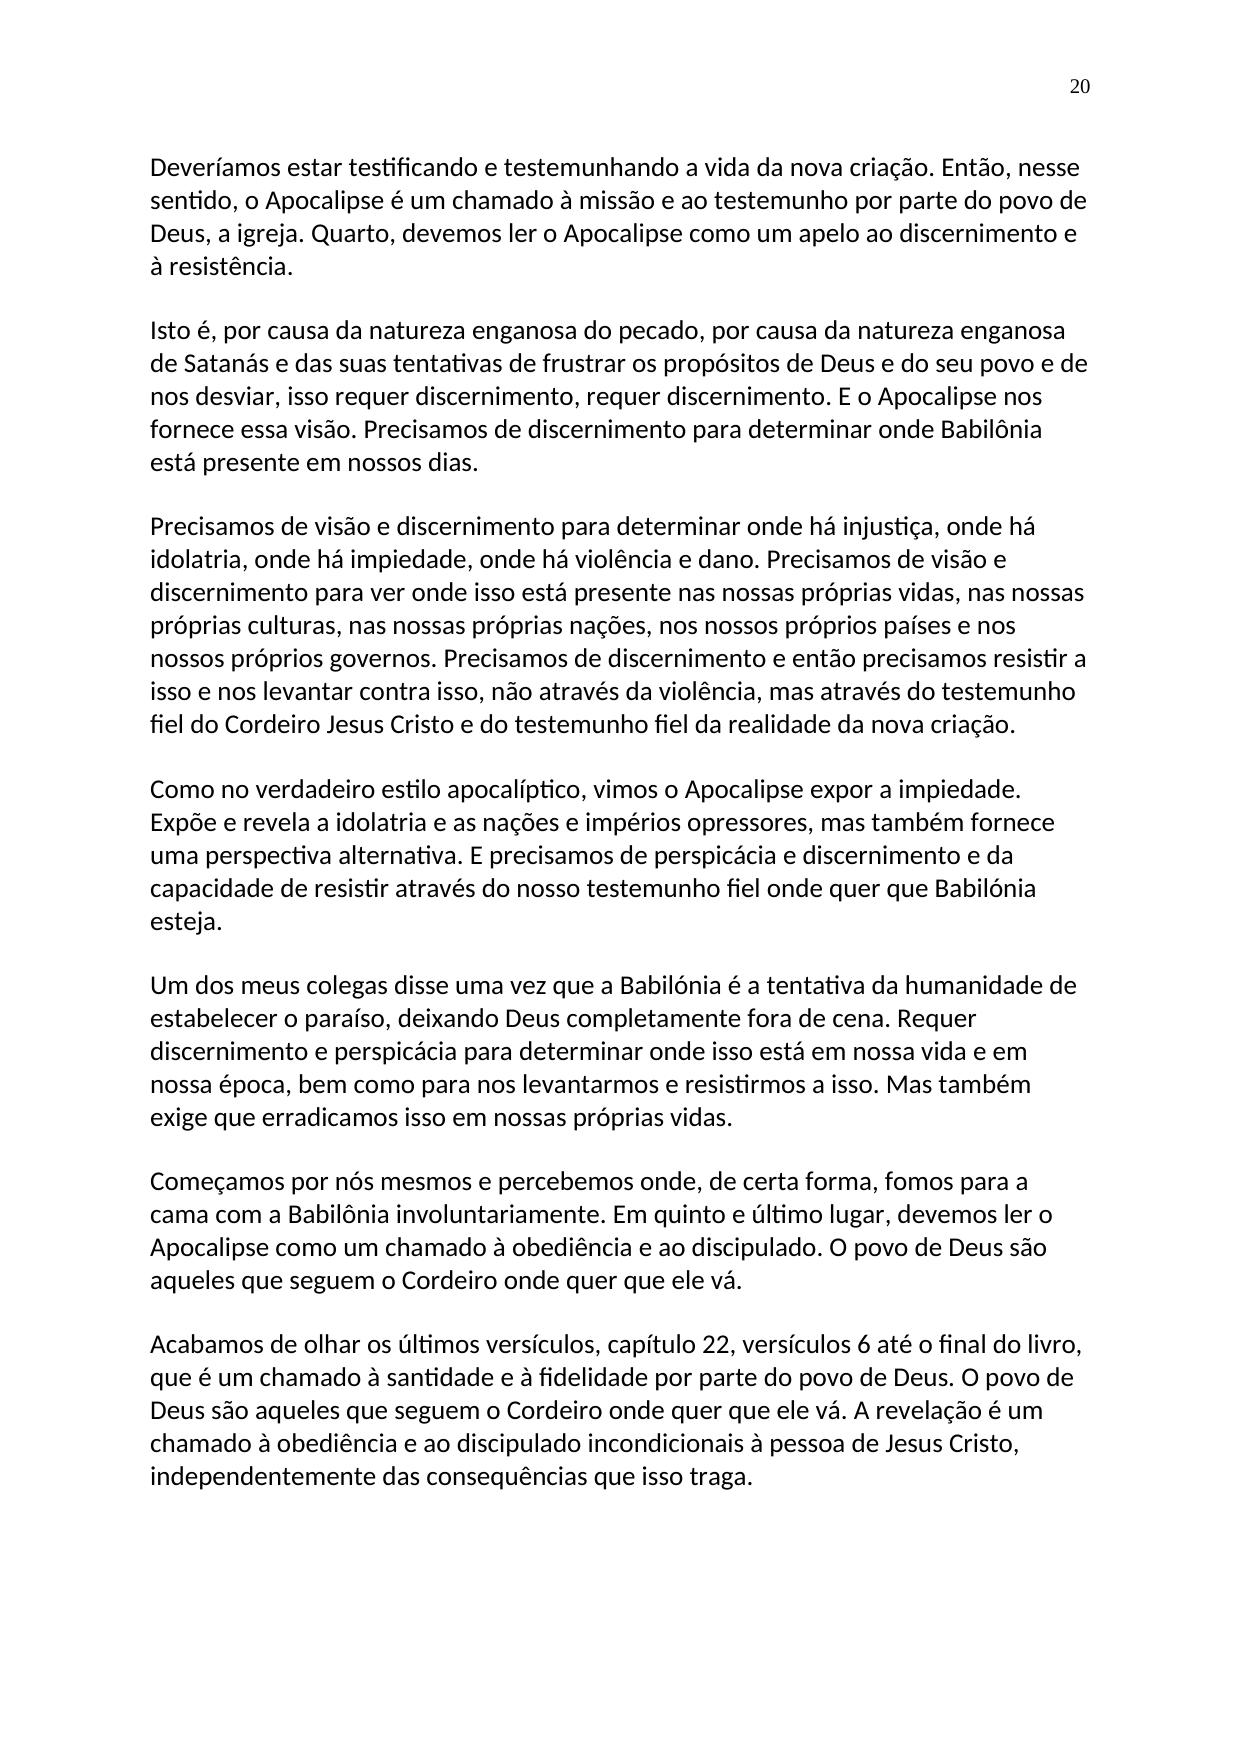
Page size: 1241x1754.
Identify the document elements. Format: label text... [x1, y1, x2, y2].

text Como no verdadeiro estilo apocalíptico, vimos o Apocalipse expor a impiedade. Expõe e revela a idolatria e as nações e impérios opressores, mas também fornece uma perspectiva alternativa. E precisamos de perspicácia e discernimento e da capacidade de resistir através do nosso testemunho fiel onde quer que Babilónia esteja. [150, 772, 1090, 937]
text Deveríamos estar testificando e testemunhando a vida da nova criação. Então, nesse sentido, o Apocalipse é um chamado à missão e ao testemunho por parte do povo de Deus, a igreja. Quarto, devemos ler o Apocalipse como um apelo ao discernimento e à resistência. [150, 150, 1090, 282]
text Precisamos de visão e discernimento para determinar onde há injustiça, onde há idolatria, onde há impiedade, onde há violência e dano. Precisamos de visão e discernimento para ver onde isso está presente nas nossas próprias vidas, nas nossas próprias culturas, nas nossas próprias nações, nos nossos próprios países e nos nossos próprios governos. Precisamos de discernimento e então precisamos resistir a isso e nos levantar contra isso, não através da violência, mas através do testemunho fiel do Cordeiro Jesus Cristo e do testemunho fiel da realidade da nova criação. [150, 509, 1090, 741]
text Começamos por nós mesmos e percebemos onde, de certa forma, fomos para a cama com a Babilônia involuntariamente. Em quinto e último lugar, devemos ler o Apocalipse como um chamado à obediência e ao discipulado. O povo de Deus são aqueles que seguem o Cordeiro onde quer que ele vá. [150, 1164, 1090, 1296]
text Acabamos de olhar os últimos versículos, capítulo 22, versículos 6 até o final do livro, que é um chamado à santidade e à fidelidade por parte do povo de Deus. O povo de Deus são aqueles que seguem o Cordeiro onde quer que ele vá. A revelação é um chamado à obediência e ao discipulado incondicionais à pessoa de Jesus Cristo, independentemente das consequências que isso traga. [150, 1327, 1090, 1493]
text Um dos meus colegas disse uma vez que a Babilónia é a tentativa da humanidade de estabelecer o paraíso, deixando Deus completamente fora de cena. Requer discernimento e perspicácia para determinar onde isso está em nossa vida e em nossa época, bem como para nos levantarmos e resistirmos a isso. Mas também exige que erradicamos isso em nossas próprias vidas. [150, 968, 1090, 1133]
text Isto é, por causa da natureza enganosa do pecado, por causa da natureza enganosa de Satanás e das suas tentativas de frustrar os propósitos de Deus e do seu povo e de nos desviar, isso requer discernimento, requer discernimento. E o Apocalipse nos fornece essa visão. Precisamos de discernimento para determinar onde Babilônia está presente em nossos dias. [150, 313, 1090, 478]
